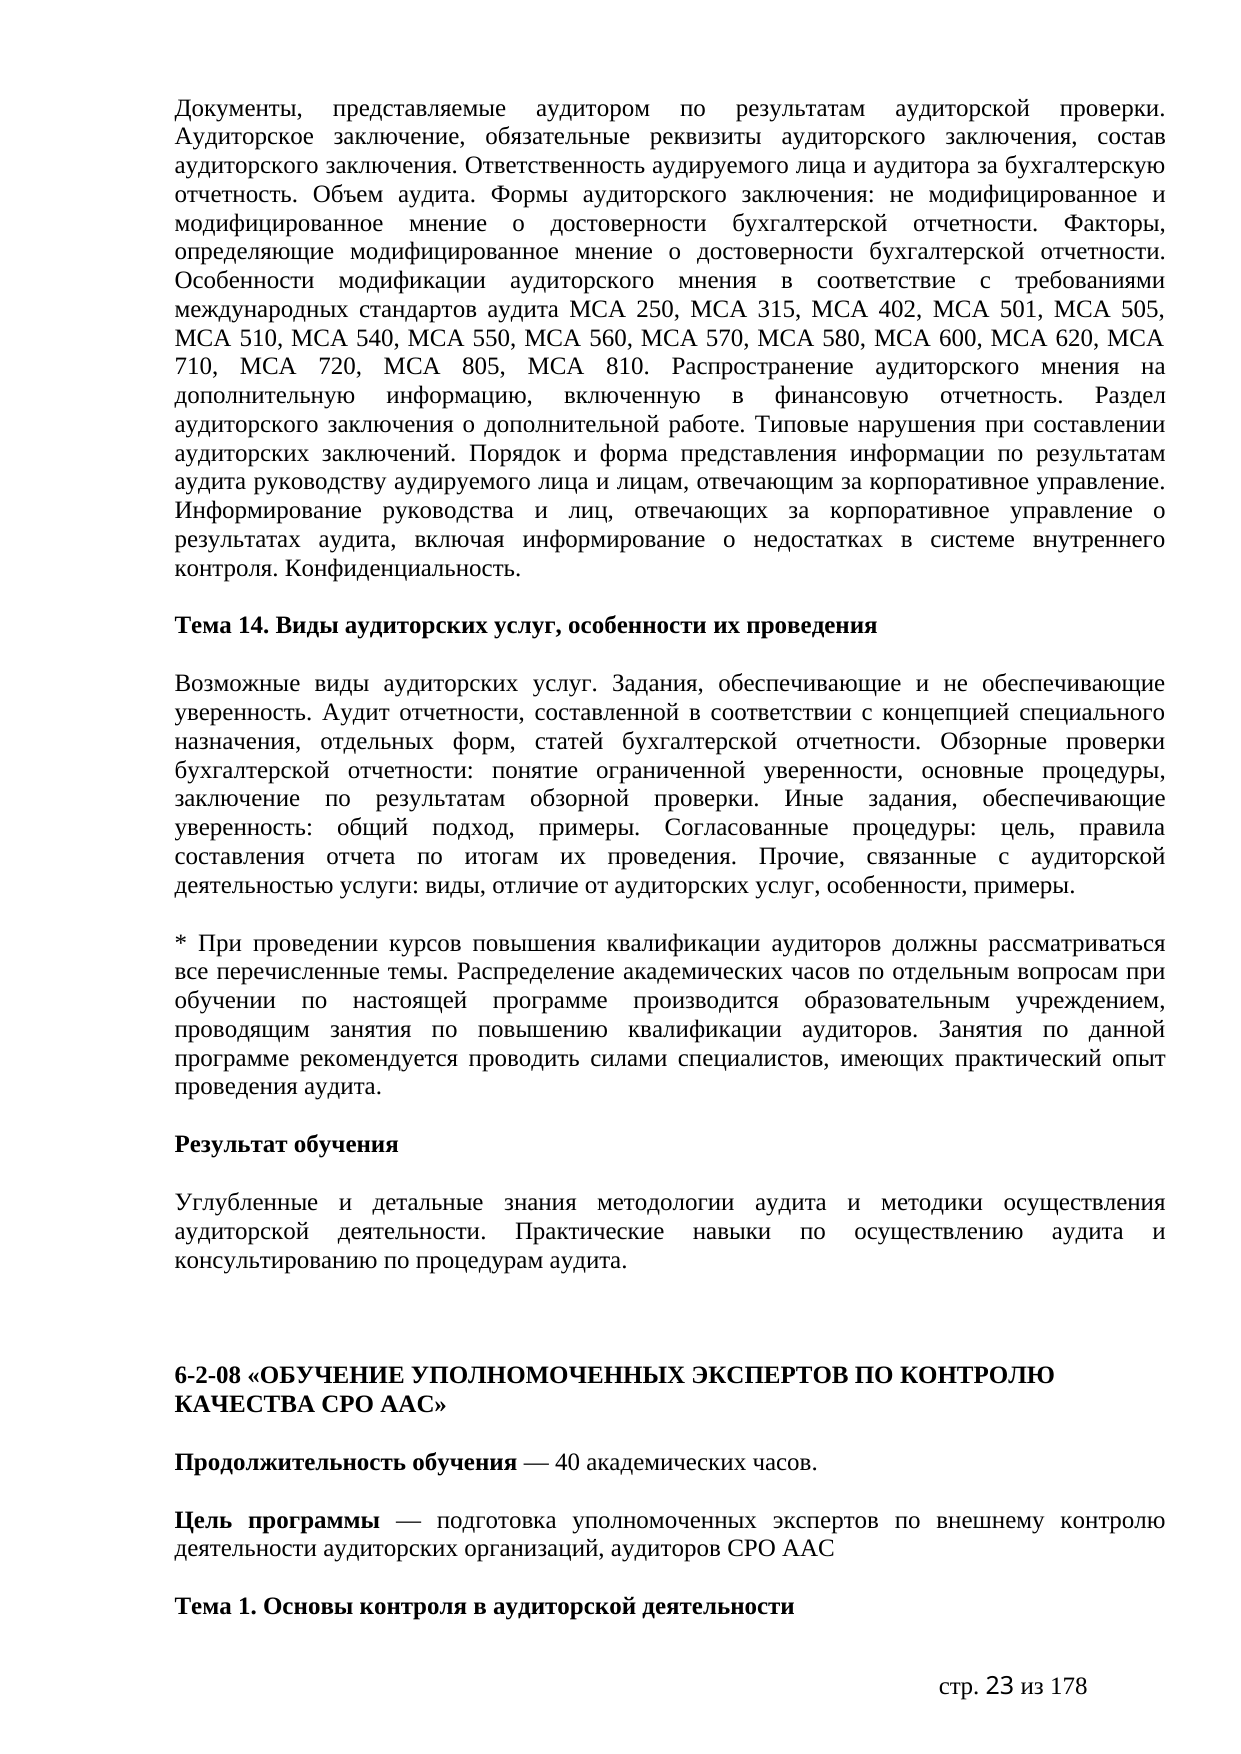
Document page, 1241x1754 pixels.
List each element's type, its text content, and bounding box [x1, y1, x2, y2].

text Тема 1. Основы контроля в аудиторской деятельности [174, 1591, 1166, 1620]
text Результат обучения [174, 1129, 1166, 1158]
text Цель программы — подготовка уполномоченных экспертов по внешнему контролю деятельности аудиторских организаций, аудиторов СРО ААС [174, 1505, 1166, 1562]
text Продолжительность обучения — 40 академических часов. [174, 1447, 1166, 1476]
text Тема 14. Виды аудиторских услуг, особенности их проведения [174, 611, 1166, 639]
text Возможные виды аудиторских услуг. Задания, обеспечивающие и не обеспечивающие уверенность. Аудит отчетности, составленной в соответствии с концепцией специального назначения, отдельных форм, статей бухгалтерской отчетности. Обзорные проверки бухгалтерской отчетности: понятие ограниченной уверенности, основные процедуры, заключение по результатам обзорной проверки. Иные задания, обеспечивающие уверенность: общий подход, примеры. Согласованные процедуры: цель, правила составления отчета по итогам их проведения. Прочие, связанные с аудиторской деятельностью услуги: виды, отличие от аудиторских услуг, особенности, примеры. [174, 668, 1166, 898]
text Углубленные и детальные знания методологии аудита и методики осуществления аудиторской деятельности. Практические навыки по осуществлению аудита и консультированию по процедурам аудита. [174, 1187, 1166, 1273]
text Документы, представляемые аудитором по результатам аудиторской проверки. Аудиторское заключение, обязательные реквизиты аудиторского заключения, состав аудиторского заключения. Ответственность аудируемого лица и аудитора за бухгалтерскую отчетность. Объем аудита. Формы аудиторского заключения: не модифицированное и модифицированное мнение о достоверности бухгалтерской отчетности. Факторы, определяющие модифицированное мнение о достоверности бухгалтерской отчетности. Особенности модификации аудиторского мнения в соответствие с требованиями международных стандартов аудита МСА 250, МСА 315, МСА 402, МСА 501, МСА 505, МСА 510, МСА 540, МСА 550, МСА 560, МСА 570, МСА 580, МСА 600, МСА 620, МСА 710, МСА 720, МСА 805, МСА 810. Распространение аудиторского мнения на дополнительную информацию, включенную в финансовую отчетность. Раздел аудиторского заключения о дополнительной работе. Типовые нарушения при составлении аудиторских заключений. Порядок и форма представления информации по результатам аудита руководству аудируемого лица и лицам, отвечающим за корпоративное управление. Информирование руководства и лиц, отвечающих за корпоративное управление о результатах аудита, включая информирование о недостатках в системе внутреннего контроля. Конфиденциальность. [174, 93, 1166, 581]
text * При проведении курсов повышения квалификации аудиторов должны рассматриваться все перечисленные темы. Распределение академических часов по отдельным вопросам при обучении по настоящей программе производится образовательным учреждением, проводящим занятия по повышению квалификации аудиторов. Занятия по данной программе рекомендуется проводить силами специалистов, имеющих практический опыт проведения аудита. [174, 928, 1166, 1100]
text 6-2-08 «ОБУЧЕНИЕ УПОЛНОМОЧЕННЫХ ЭКСПЕРТОВ ПО КОНТРОЛЮ КАЧЕСТВА СРО ААС» [174, 1360, 1166, 1418]
